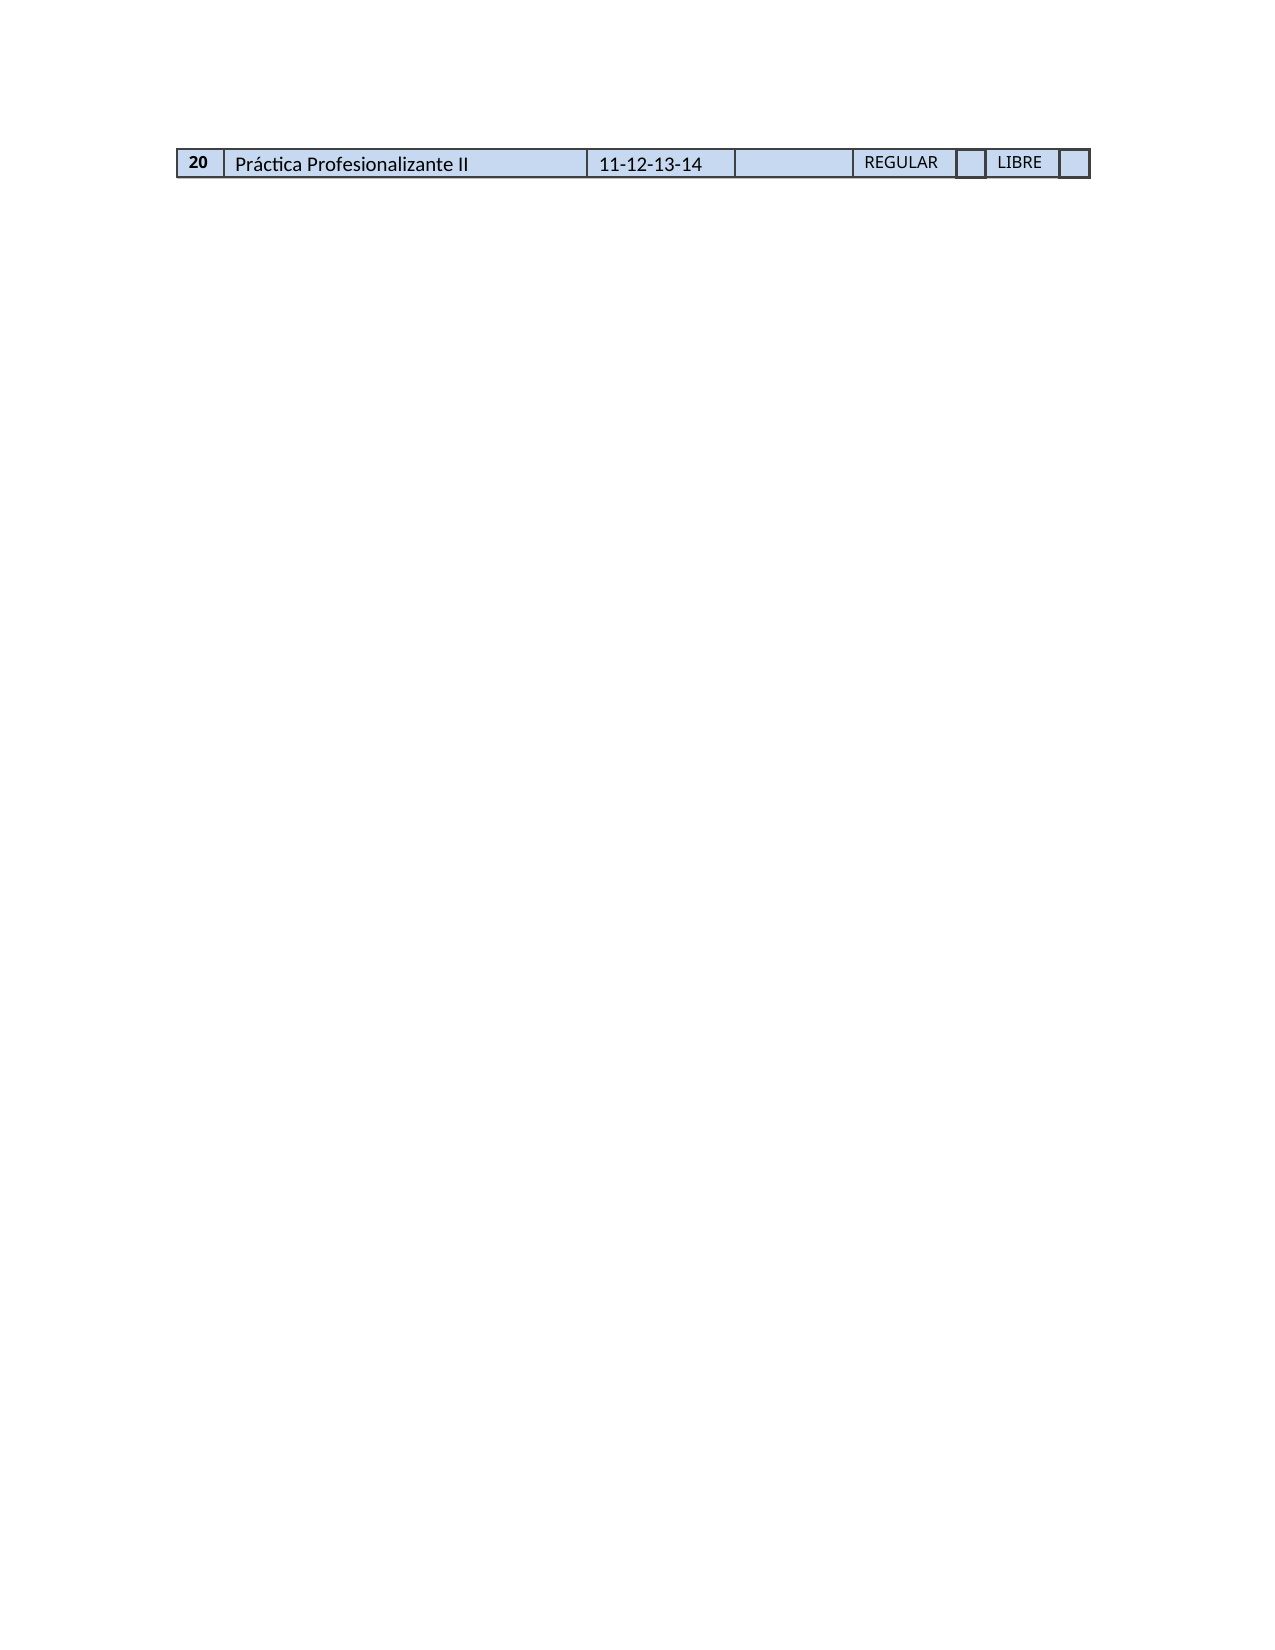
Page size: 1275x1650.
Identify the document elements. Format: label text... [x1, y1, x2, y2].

table_cell [1061, 151, 1088, 176]
table_cell [958, 151, 984, 176]
table_cell [736, 150, 852, 176]
table_cell 20 [178, 150, 223, 176]
table_cell LIBRE [987, 150, 1058, 176]
table_cell Práctica Profesionalizante II [225, 150, 586, 176]
table_cell REGULAR [854, 150, 955, 176]
table_cell 11-12-13-14 [588, 150, 734, 176]
